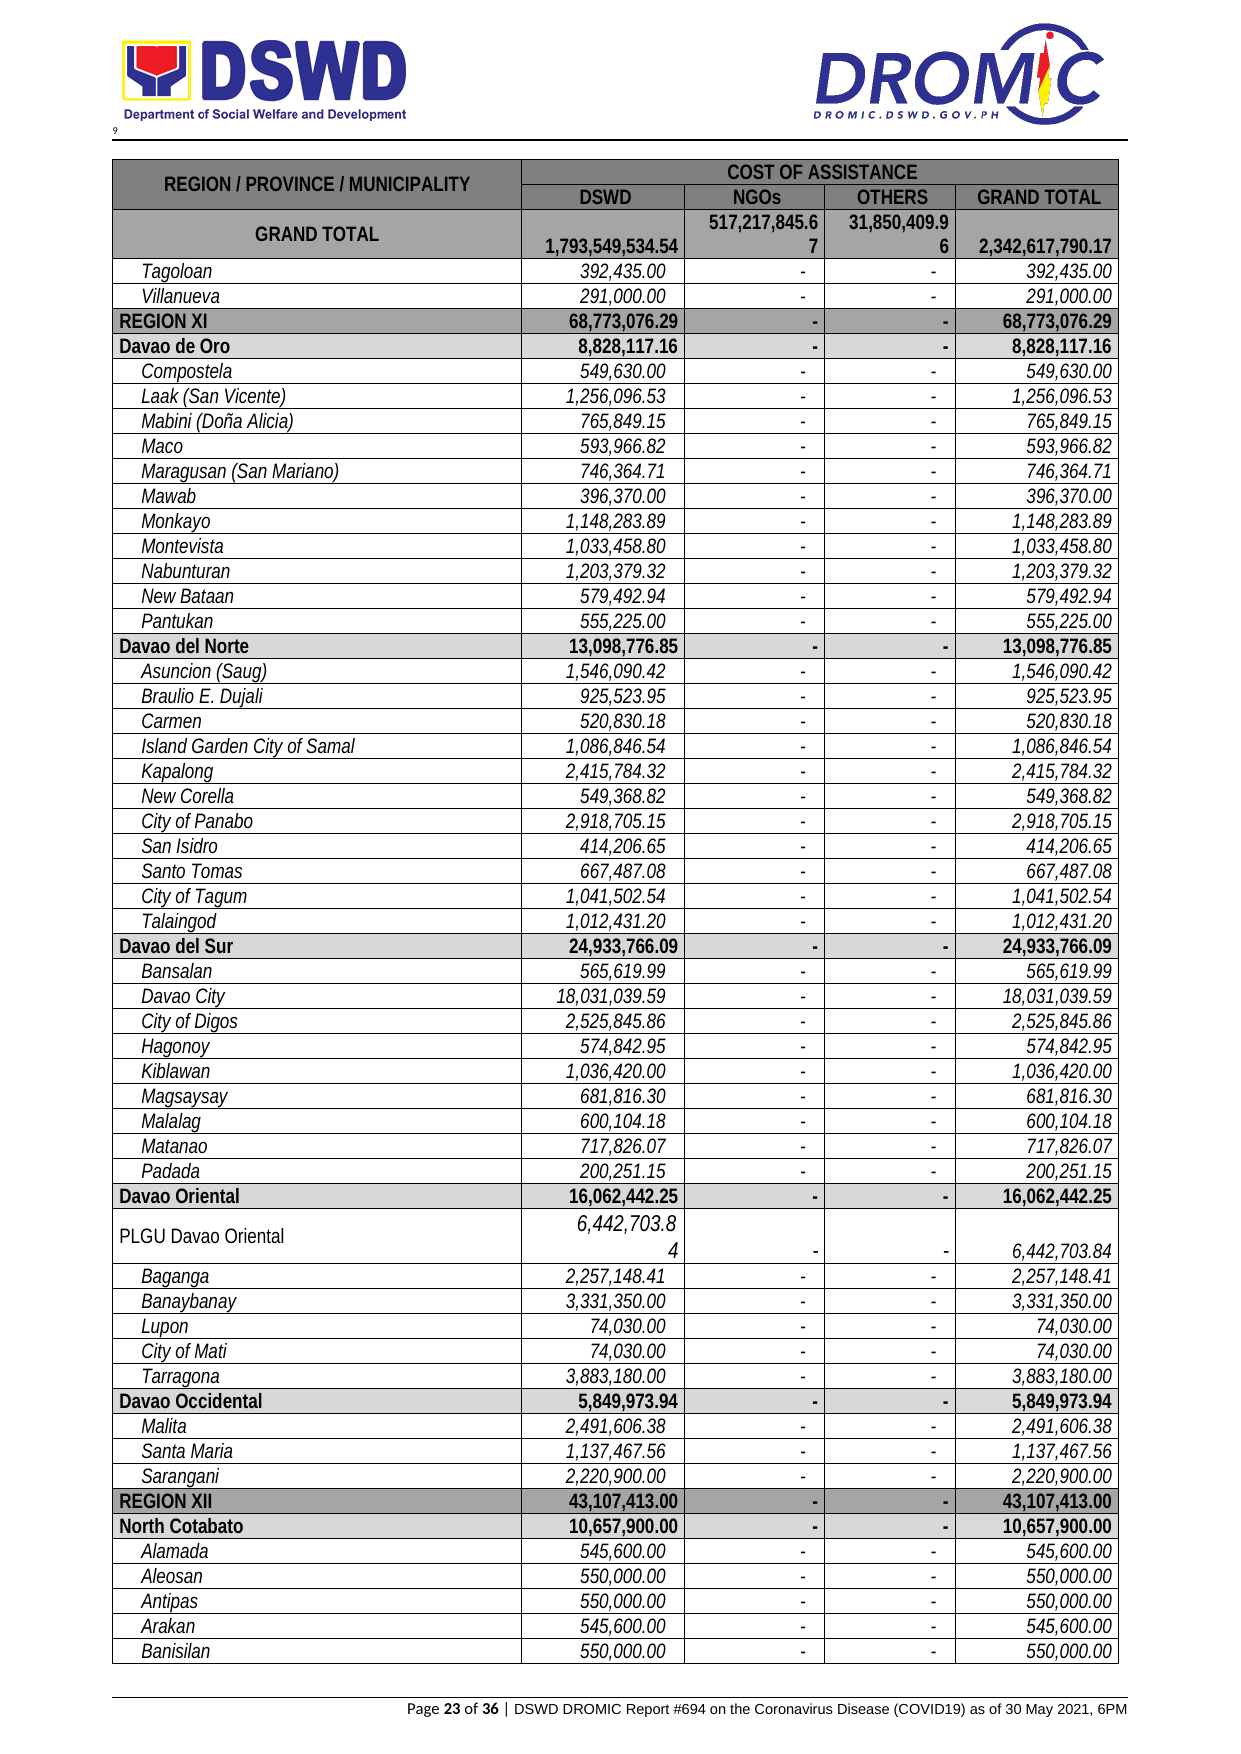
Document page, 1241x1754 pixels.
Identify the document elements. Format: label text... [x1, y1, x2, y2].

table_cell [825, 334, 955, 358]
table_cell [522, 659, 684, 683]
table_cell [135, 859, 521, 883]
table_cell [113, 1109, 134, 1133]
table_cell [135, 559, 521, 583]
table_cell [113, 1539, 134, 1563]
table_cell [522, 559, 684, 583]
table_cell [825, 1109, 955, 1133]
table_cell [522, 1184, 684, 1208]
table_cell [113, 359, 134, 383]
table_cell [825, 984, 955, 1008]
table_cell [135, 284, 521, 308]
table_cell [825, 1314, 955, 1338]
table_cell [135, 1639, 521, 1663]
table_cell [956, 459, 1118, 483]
table_cell DSWD [522, 185, 684, 209]
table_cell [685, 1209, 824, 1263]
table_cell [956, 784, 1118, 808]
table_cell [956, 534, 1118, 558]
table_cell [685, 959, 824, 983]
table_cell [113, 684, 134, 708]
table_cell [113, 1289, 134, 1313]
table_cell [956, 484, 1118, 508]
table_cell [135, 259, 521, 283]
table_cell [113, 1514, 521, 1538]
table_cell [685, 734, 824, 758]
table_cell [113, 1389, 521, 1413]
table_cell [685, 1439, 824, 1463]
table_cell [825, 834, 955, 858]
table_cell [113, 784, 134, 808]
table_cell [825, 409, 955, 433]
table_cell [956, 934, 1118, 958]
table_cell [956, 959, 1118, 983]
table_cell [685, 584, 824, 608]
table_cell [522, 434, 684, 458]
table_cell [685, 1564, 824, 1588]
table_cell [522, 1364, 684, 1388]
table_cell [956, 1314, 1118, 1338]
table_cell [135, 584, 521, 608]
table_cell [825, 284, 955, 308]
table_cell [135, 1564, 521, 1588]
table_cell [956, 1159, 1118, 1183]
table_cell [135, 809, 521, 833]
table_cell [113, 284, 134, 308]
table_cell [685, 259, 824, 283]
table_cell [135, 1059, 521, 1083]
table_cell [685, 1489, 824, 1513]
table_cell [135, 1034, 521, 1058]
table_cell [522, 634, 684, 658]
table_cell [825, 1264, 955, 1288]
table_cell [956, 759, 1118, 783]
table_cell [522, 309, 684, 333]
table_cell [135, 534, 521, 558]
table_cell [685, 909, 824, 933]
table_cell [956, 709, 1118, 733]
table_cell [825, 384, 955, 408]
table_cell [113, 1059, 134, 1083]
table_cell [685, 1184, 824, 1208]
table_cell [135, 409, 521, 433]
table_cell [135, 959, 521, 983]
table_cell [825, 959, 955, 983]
table_cell GRAND TOTAL [956, 185, 1118, 209]
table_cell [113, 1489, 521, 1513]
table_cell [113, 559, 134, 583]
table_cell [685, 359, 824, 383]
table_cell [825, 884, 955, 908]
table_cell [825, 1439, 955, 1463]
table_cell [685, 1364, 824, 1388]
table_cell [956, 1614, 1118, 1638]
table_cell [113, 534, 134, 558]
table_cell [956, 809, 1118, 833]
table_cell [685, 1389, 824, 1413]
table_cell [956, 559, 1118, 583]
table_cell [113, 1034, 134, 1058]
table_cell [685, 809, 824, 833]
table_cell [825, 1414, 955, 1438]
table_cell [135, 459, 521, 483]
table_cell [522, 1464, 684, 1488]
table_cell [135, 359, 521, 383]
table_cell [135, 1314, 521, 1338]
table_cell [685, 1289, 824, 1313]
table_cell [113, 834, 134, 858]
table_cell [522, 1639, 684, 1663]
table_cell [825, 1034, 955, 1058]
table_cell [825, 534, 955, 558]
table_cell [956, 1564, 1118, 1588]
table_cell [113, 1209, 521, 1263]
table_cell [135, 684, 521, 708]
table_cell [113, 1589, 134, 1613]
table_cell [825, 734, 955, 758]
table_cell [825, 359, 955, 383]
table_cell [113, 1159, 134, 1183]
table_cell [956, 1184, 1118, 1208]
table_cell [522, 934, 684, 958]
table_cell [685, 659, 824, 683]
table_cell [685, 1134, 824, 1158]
table_cell 2,342,617,790.17 [956, 210, 1118, 258]
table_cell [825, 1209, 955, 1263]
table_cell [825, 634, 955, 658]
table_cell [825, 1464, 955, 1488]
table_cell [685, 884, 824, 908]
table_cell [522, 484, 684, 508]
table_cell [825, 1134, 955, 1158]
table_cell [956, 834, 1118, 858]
table_cell NGOs [685, 185, 824, 209]
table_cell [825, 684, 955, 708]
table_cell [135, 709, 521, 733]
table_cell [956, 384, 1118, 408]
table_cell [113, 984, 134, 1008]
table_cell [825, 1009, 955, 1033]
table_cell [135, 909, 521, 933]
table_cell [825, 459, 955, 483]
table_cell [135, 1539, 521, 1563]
table_cell OTHERS [825, 185, 955, 209]
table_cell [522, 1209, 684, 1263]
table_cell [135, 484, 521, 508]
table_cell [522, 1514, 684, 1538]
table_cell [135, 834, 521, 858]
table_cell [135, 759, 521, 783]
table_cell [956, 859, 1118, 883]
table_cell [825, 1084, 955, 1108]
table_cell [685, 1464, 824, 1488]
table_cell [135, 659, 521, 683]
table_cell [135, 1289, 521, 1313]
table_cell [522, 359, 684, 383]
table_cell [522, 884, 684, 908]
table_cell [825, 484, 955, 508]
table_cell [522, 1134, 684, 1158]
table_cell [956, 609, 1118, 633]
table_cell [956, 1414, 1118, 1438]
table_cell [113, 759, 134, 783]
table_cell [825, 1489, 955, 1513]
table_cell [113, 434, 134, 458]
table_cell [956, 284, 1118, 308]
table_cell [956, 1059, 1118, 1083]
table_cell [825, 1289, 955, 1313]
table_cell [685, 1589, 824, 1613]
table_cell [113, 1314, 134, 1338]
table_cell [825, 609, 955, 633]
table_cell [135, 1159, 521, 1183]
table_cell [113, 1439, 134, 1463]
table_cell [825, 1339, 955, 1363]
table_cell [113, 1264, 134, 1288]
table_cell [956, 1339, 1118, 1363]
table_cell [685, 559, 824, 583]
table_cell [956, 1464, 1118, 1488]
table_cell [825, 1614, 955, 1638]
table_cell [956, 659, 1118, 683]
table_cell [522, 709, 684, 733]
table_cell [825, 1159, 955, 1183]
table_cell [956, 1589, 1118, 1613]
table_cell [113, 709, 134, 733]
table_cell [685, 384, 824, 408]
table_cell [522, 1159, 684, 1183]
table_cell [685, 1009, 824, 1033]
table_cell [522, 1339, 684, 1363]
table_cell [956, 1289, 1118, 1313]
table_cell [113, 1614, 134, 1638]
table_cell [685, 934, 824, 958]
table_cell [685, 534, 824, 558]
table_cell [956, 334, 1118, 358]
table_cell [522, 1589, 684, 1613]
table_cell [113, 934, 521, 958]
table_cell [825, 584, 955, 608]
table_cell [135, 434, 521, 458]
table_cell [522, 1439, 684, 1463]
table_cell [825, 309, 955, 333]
table_cell 517,217,845.67 [685, 210, 824, 258]
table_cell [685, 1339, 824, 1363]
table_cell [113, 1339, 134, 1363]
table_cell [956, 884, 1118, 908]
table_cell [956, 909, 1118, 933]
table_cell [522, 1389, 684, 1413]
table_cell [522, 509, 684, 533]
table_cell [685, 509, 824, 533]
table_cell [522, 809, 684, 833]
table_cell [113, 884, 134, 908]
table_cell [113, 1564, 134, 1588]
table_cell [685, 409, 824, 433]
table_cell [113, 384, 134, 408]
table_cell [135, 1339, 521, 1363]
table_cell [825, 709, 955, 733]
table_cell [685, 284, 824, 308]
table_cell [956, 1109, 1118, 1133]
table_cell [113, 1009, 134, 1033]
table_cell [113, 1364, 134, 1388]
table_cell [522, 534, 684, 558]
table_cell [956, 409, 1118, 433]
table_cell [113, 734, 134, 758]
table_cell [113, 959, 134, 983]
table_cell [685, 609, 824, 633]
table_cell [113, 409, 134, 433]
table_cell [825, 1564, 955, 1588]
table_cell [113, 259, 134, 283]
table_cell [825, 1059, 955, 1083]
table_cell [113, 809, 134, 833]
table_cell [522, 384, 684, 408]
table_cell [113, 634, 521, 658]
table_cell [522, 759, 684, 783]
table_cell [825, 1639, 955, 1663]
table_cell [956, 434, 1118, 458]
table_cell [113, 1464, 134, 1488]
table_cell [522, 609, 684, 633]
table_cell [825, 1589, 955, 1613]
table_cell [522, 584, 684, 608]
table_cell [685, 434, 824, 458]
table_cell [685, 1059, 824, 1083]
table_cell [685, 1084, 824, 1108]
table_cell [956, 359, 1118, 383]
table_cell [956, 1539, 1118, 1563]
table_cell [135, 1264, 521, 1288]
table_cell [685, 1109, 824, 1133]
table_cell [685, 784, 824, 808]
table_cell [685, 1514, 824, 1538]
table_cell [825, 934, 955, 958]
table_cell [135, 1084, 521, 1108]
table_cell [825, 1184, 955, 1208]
picture [112, 37, 416, 125]
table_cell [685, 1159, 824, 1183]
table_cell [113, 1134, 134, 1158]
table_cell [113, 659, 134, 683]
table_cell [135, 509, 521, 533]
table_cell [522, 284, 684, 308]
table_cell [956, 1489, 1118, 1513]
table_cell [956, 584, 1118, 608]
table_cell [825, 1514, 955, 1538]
table_cell 1,793,549,534.54 [522, 210, 684, 258]
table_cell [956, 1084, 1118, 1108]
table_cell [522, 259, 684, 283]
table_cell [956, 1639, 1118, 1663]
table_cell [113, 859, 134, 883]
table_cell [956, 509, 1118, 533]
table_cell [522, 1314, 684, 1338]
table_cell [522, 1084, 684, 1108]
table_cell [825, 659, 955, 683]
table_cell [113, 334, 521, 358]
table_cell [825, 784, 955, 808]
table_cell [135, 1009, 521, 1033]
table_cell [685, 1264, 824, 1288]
table_cell 31,850,409.96 [825, 210, 955, 258]
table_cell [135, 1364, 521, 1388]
table_header REGION / PROVINCE / MUNICIPALITY [113, 160, 521, 209]
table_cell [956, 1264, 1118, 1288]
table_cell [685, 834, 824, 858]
table_header COST OF ASSISTANCE [522, 160, 1118, 184]
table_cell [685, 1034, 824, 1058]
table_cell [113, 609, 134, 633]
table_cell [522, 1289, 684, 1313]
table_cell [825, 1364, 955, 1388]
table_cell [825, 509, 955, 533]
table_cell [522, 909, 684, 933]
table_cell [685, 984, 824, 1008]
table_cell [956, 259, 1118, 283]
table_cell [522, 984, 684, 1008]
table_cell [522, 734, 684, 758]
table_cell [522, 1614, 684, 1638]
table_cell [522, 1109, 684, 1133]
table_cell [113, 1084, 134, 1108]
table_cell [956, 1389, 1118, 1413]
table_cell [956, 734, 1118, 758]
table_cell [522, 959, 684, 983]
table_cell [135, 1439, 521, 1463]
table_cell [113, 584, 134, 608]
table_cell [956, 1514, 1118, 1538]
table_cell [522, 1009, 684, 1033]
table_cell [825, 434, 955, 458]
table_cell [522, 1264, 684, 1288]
picture [781, 23, 1133, 125]
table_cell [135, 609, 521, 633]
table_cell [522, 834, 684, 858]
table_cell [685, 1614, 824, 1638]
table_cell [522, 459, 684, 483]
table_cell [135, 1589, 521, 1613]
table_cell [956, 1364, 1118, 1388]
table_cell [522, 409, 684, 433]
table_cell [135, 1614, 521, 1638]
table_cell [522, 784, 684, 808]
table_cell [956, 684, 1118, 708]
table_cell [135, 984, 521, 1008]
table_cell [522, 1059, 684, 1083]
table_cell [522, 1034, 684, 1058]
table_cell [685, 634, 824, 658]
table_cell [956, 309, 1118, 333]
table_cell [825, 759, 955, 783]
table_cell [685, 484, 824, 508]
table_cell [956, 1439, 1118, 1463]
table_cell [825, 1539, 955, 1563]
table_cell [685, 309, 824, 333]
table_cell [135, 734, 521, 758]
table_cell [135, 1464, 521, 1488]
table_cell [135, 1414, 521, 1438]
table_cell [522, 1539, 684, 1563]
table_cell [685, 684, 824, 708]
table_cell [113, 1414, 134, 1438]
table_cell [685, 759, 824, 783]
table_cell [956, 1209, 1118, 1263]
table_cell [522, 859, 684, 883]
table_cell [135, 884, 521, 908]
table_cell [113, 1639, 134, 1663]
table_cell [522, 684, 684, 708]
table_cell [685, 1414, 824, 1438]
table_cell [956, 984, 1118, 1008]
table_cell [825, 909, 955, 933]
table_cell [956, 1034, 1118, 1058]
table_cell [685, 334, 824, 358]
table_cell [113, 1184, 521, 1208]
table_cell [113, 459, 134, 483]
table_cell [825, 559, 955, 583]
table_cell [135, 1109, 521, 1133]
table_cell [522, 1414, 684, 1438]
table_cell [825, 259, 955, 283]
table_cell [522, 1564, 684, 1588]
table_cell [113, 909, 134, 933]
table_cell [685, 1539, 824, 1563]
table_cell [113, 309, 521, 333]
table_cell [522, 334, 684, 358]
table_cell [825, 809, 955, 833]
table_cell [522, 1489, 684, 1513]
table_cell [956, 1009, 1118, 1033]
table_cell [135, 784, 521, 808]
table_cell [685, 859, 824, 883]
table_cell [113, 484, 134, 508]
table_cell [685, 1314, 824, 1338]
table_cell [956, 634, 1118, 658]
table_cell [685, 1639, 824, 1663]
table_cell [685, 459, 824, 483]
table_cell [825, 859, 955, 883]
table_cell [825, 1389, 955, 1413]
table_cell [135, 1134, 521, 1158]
table_cell GRAND TOTAL [113, 210, 521, 258]
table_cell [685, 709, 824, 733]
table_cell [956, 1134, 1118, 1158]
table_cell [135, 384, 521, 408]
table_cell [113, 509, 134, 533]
